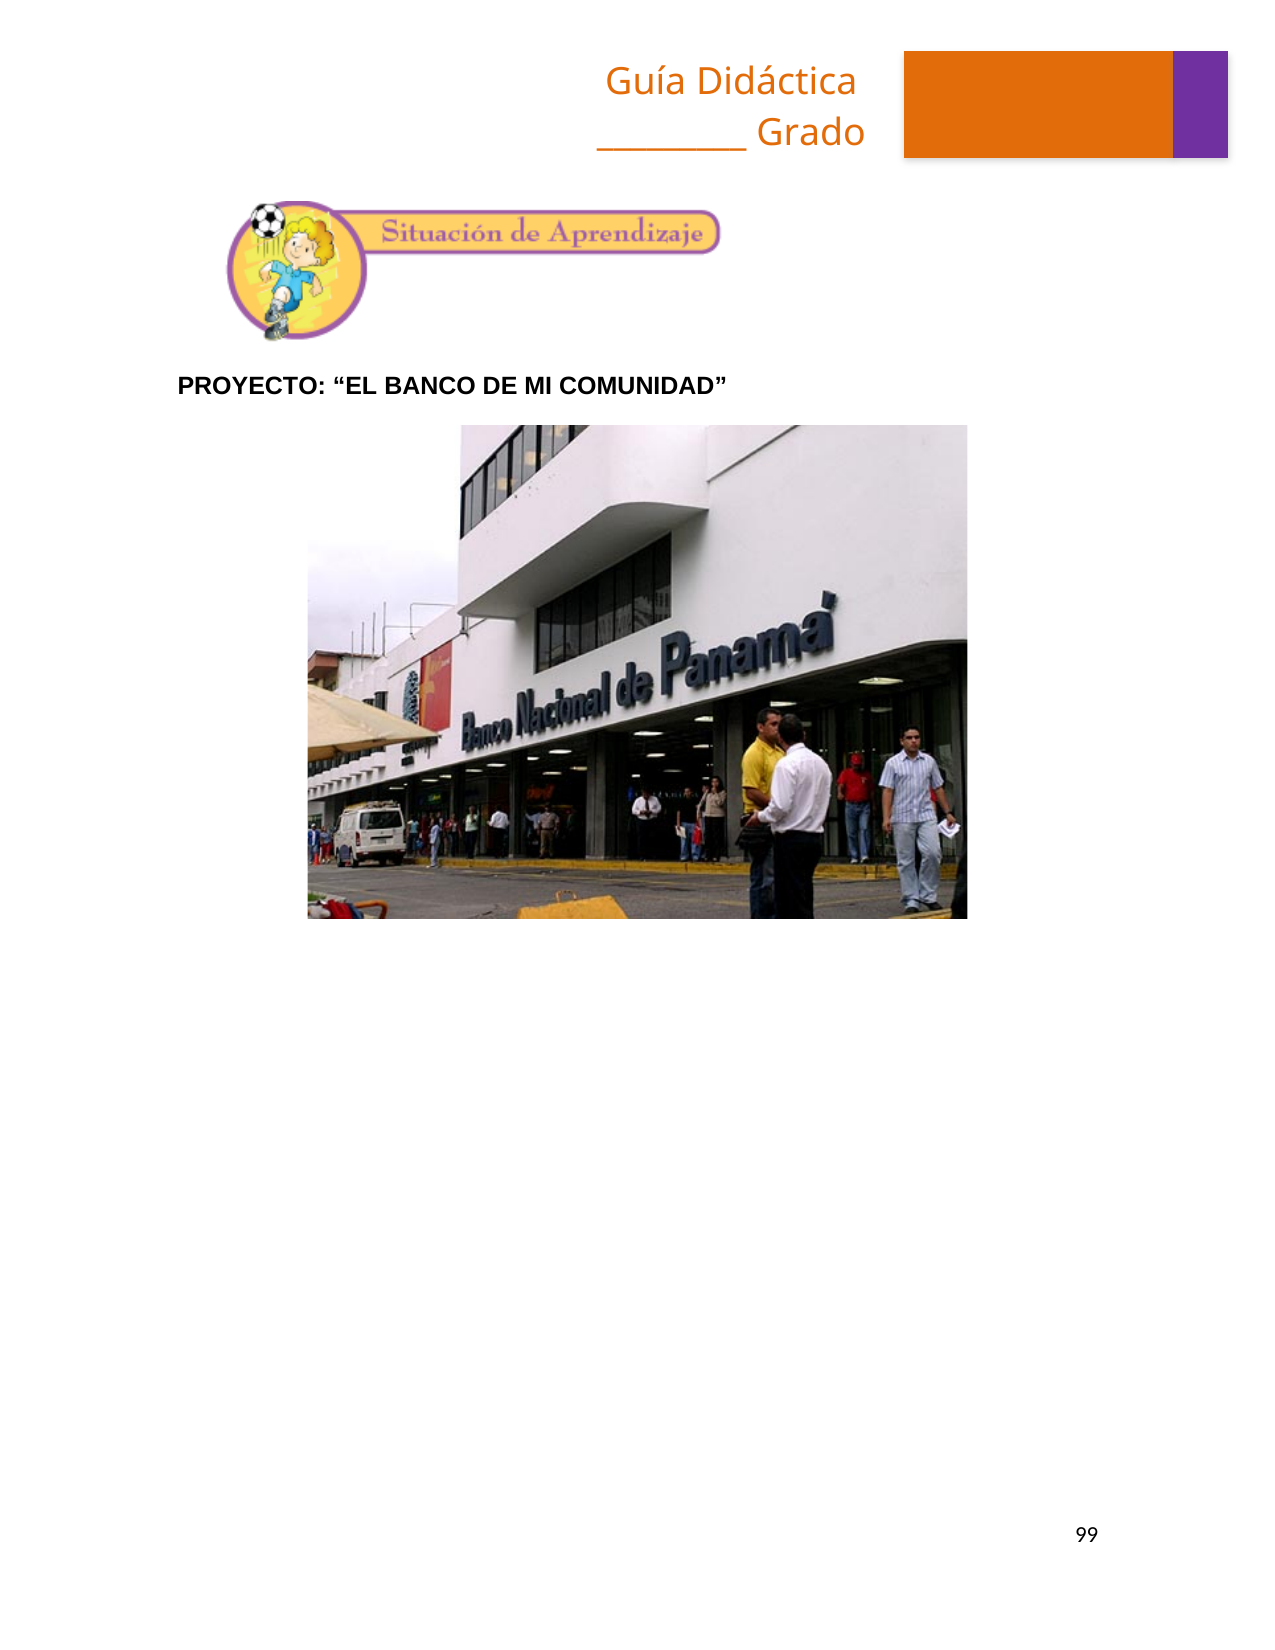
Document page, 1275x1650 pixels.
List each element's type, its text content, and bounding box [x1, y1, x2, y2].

picture [307, 425, 968, 919]
picture [223, 201, 723, 346]
text PROYECTO: “EL BANCO DE MI COMUNIDAD” [177, 371, 1098, 400]
